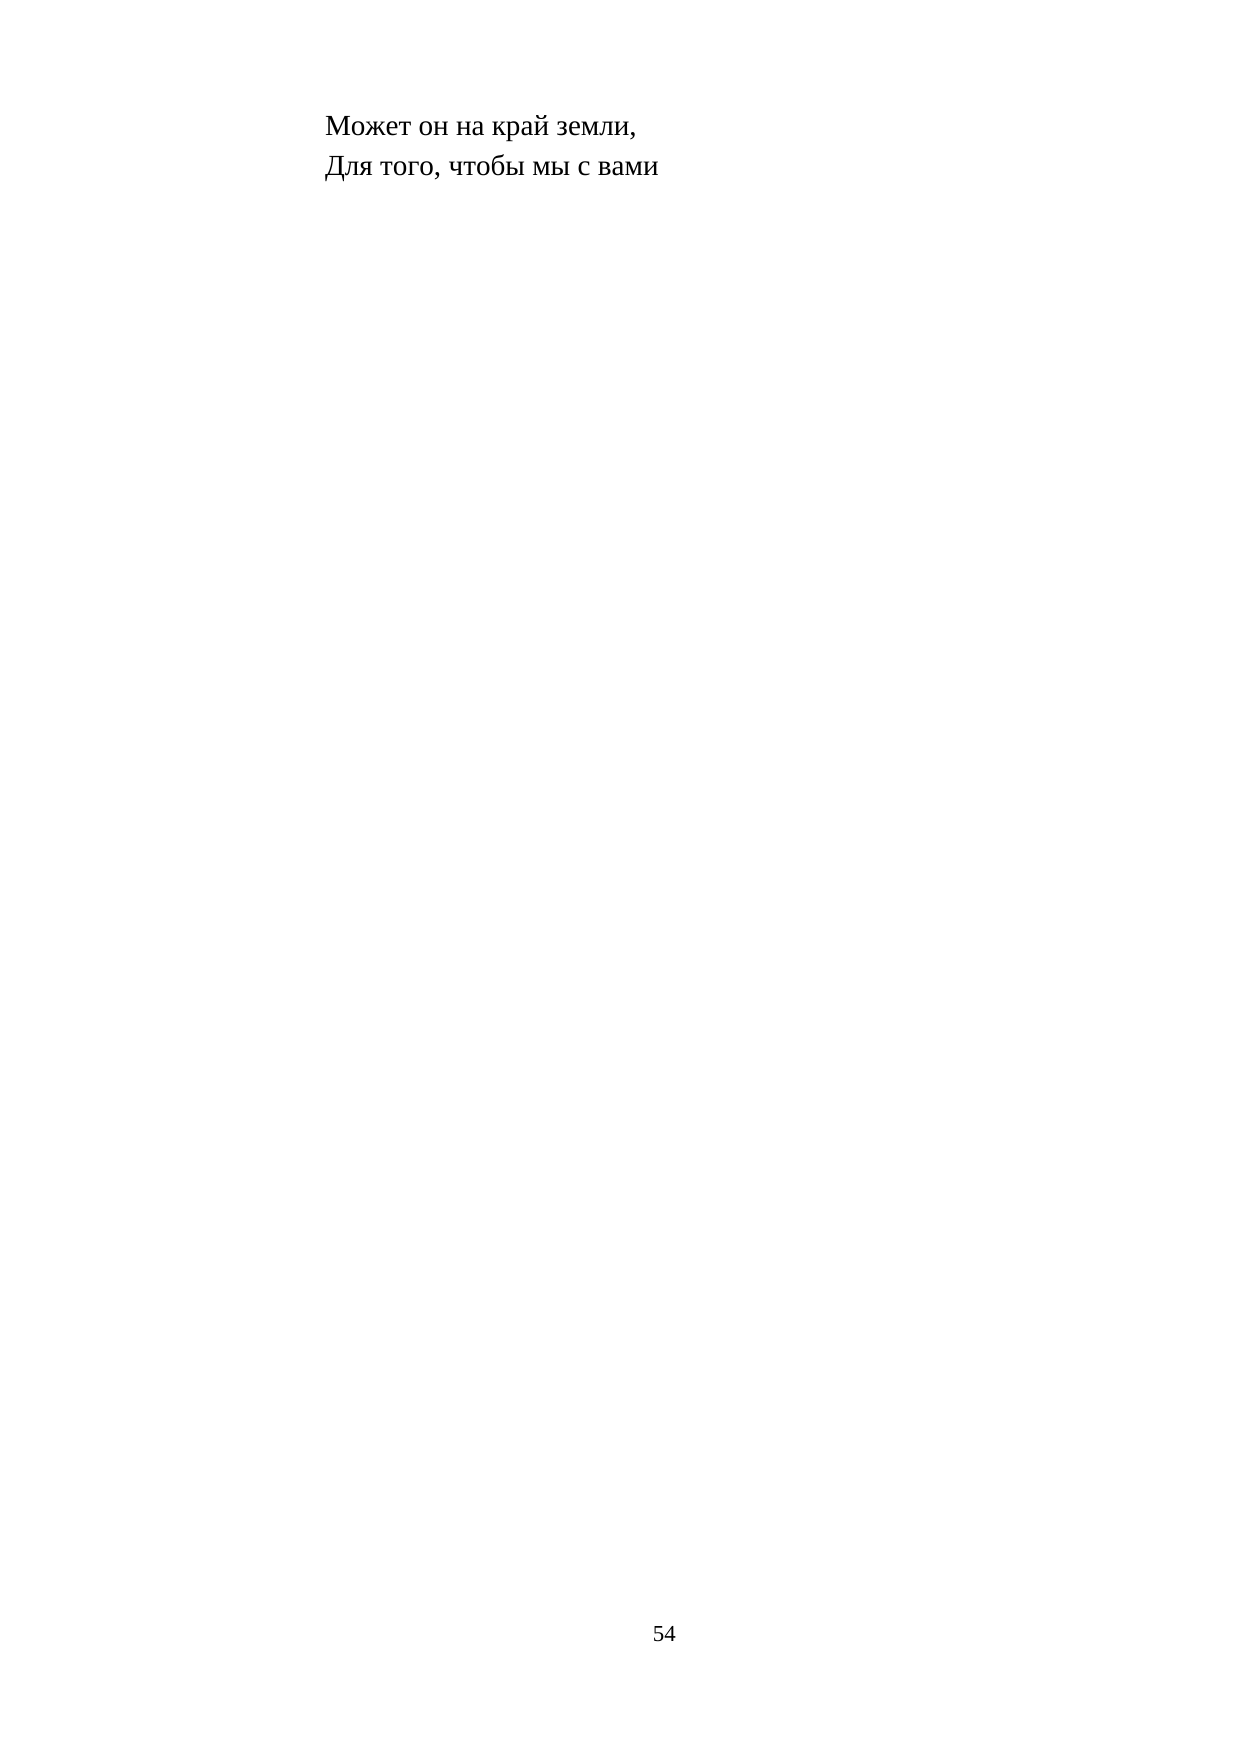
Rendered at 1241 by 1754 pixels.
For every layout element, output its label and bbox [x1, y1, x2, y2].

text [325, 108, 659, 182]
